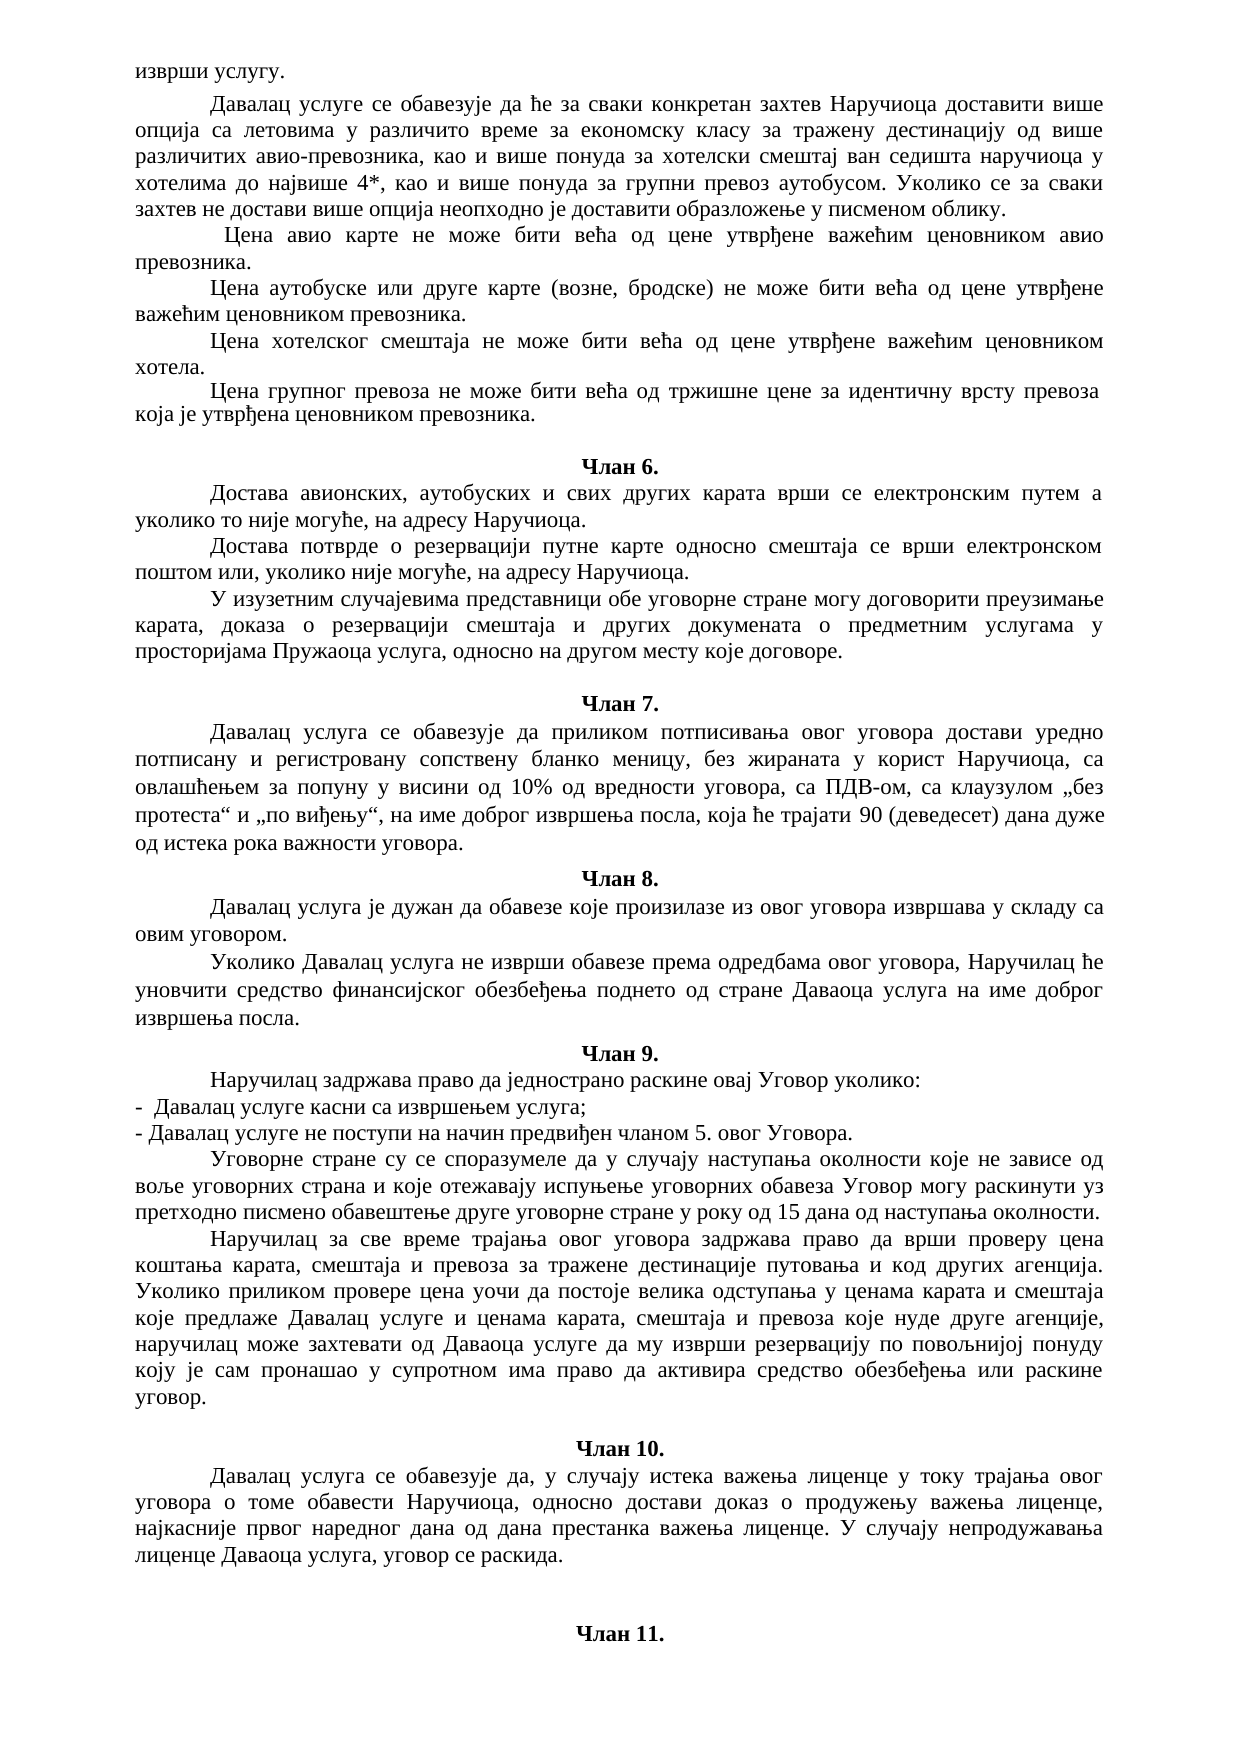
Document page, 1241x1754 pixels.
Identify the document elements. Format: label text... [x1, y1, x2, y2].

text Давалац услуга се обавезује да, у случају истека важења лиценце у току трајања овог уговора о томе обавести Наручиоца, односно достави доказ о продужењу важења лиценце, најкасније првог наредног дана од дана престанка важења лиценце. У случају непродужавања лиценце Даваоца услуга, уговор се раскида. [135, 1462, 1105, 1567]
text - Давалац услуге касни са извршењем услуга; [135, 1093, 1105, 1119]
text У изузетним случајевима представници обе уговорне стране могу договорити преузимање карата, доказа о резервацији смештаја и других докумената о предметним услугама у просторијама Пружаоца услуга, односно на другом месту које договоре. [135, 585, 1105, 664]
text Члан 7. [135, 690, 1105, 716]
text Члан 10. [135, 1435, 1105, 1462]
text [135, 60, 1101, 83]
text Члан 9. [135, 1040, 1105, 1066]
text Уколико Давалац услуга не изврши обавезе према одредбама овог уговора, Наручилац ће уновчити средство финансијског обезбеђења поднето од стране Даваоца услуга на име доброг извршења посла. [135, 947, 1105, 1030]
text - Давалац услуге не поступи на начин предвиђен чланом 5. овог Уговора. [135, 1119, 1105, 1146]
text Наручилац задржава право да једнострано раскине овај Уговор уколико: [135, 1066, 1105, 1093]
text Цена аутобуске или друге карте (возне, бродске) не може бити већа од цене утврђене важећим ценовником превозника. [135, 274, 1105, 327]
text Давалац услуге се обавезује да ће за сваки конкретан захтев Наручиоца доставити више опција са летовима у различито време за економску класу за тражену дестинацију од више различитих авио-превозника, као и више понуда за хотелски смештај ван седишта наручиоца у хотелима до највише 4*, као и више понуда за групни превоз аутобусом. Уколико се за сваки захтев не достави више опција неопходно је доставити образложење у писменом облику. [135, 90, 1105, 221]
text Члан 6. [135, 453, 1105, 479]
text Достава авионских, аутобуских и свих других карата врши се електронским путем а уколико то није могуће, на адресу Наручиоца. [135, 479, 1103, 532]
text Давалац услуга је дужан да обавезе које произилазе из овог уговора извршава у складу са овим уговором. [135, 891, 1105, 947]
text Давалац услуга се обавезује да приликом потписивања овог уговора достави уредно потписану и регистровану сопствену бланко меницу, без жираната у корист Наручиоца, са овлашћењем за попуну у висини од 10% од вредности уговора, са ПДВ-ом, са клаузулом „без протеста“ и „по виђењу“, на име доброг извршења посла, која ће трајати 90 (деведесет) дана дуже од истека рока важности уговора. [135, 716, 1105, 855]
text Цена хотелског смештаја не може бити већа од цене утврђене важећим ценовником хотела. [135, 327, 1105, 379]
text Наручилац за све време трајања овог уговора задржава право да врши проверу цена коштања карата, смештаја и превоза за тражене дестинације путовања и код других агенција. Уколико приликом провере цена уочи да постоје велика одступања у ценама карата и смештаја које предлаже Давалац услуге и ценама карата, смештаја и превоза које нуде друге агенције, наручилац може захтевати од Даваоца услуге да му изврши резервацију по повољнијој понуду коју је сам пронашао у супротном има право да активира средство обезбеђења или раскине уговор. [135, 1224, 1105, 1409]
text Уговорне стране су се споразумеле да у случају наступања околности које не зависе од воље уговорних страна и које отежавају испуњење уговорних обавеза Уговор могу раскинути уз претходно писмено обавештење друге уговорне стране у року од 15 дана од наступања околности. [135, 1146, 1105, 1224]
text Члан 8. [135, 865, 1105, 891]
text Достава потврде о резервацији путне карте односно смештаја се врши електронском поштом или, уколико није могуће, на адресу Наручиоца. [135, 532, 1103, 585]
text Члан 11. [135, 1620, 1105, 1646]
text Цена авио карте не може бити већа од цене утврђене важећим ценовником авио превозника. [135, 221, 1105, 274]
text Цена групног превоза не може бити већа од тржишне цене за идентичну врсту превоза која је утврђена ценовником превозника. [135, 379, 1101, 427]
